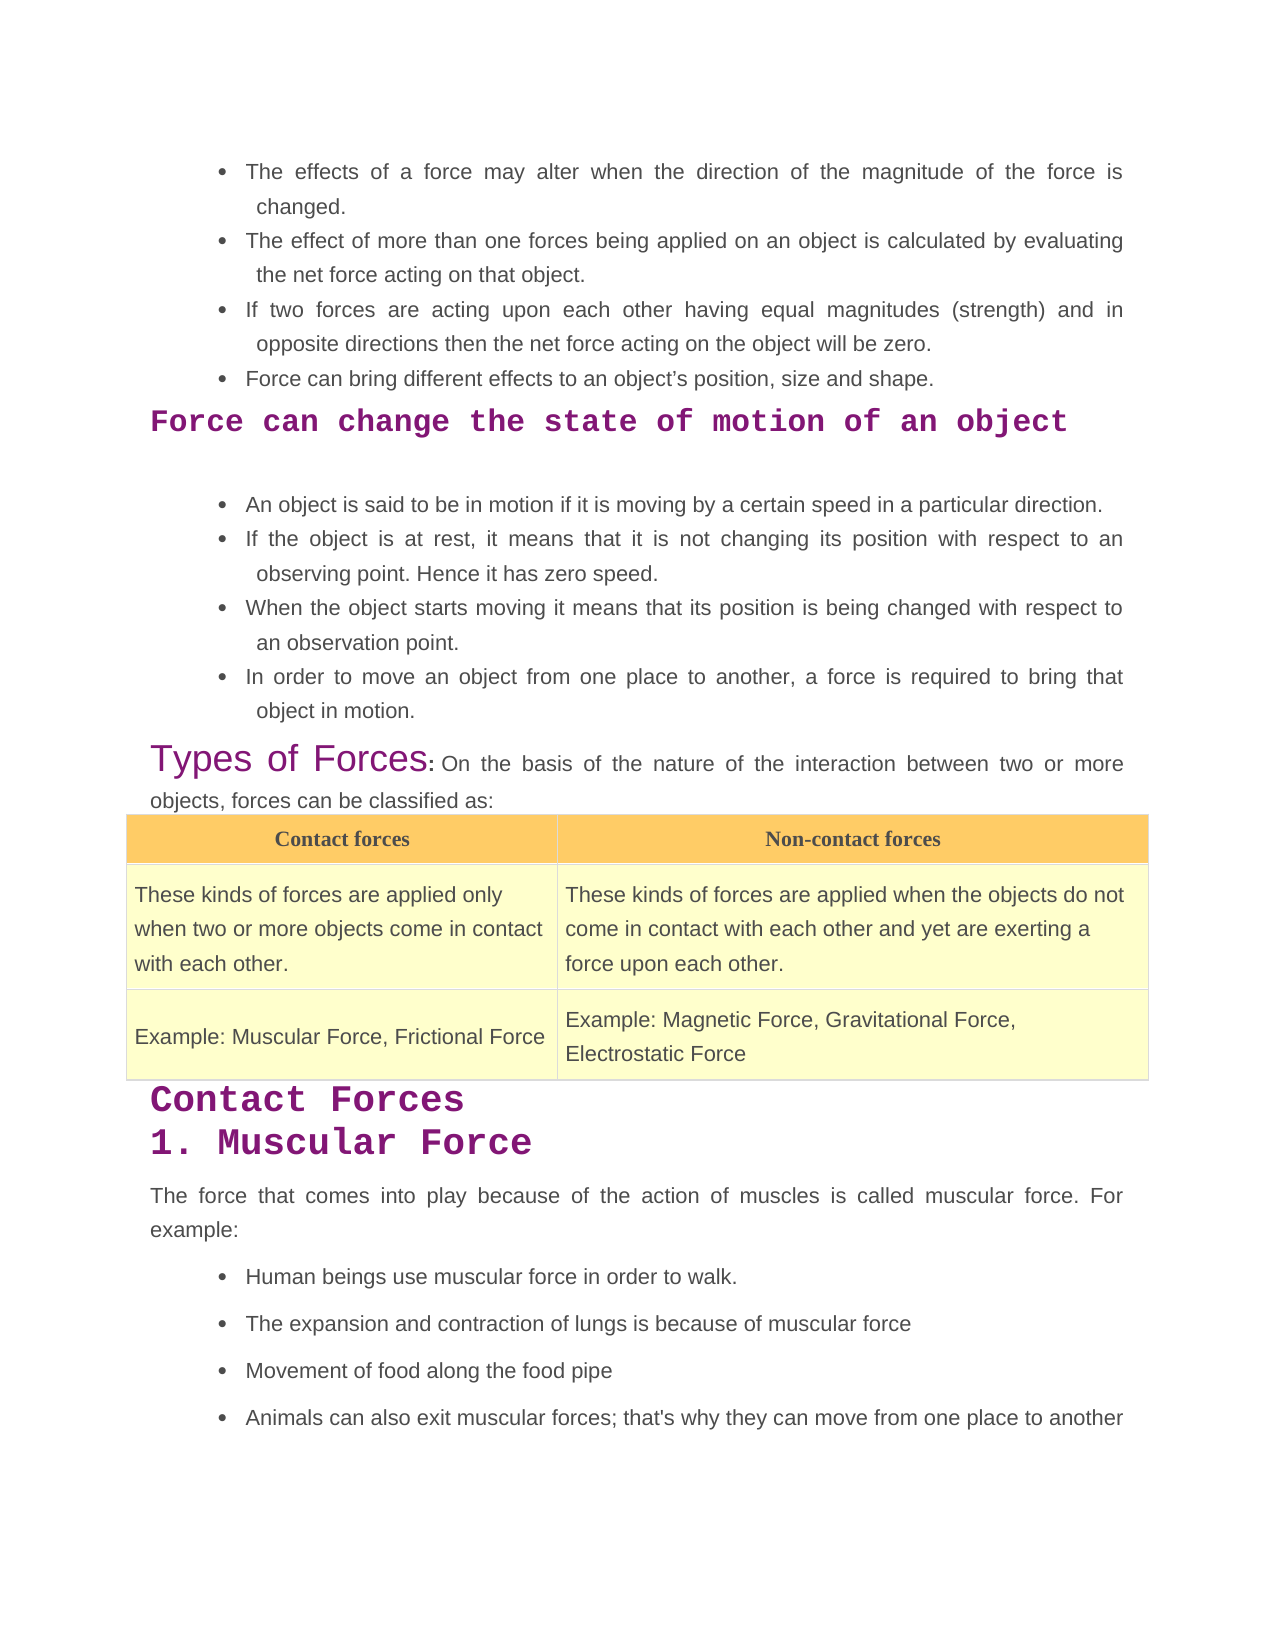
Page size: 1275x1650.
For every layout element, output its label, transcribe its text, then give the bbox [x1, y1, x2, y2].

list The effects of a force may alter when the direction of the magnitude of the force is changed. [219, 150, 1125, 219]
text Contact Forces [150, 1081, 1125, 1123]
table_header Contact forces [127, 815, 557, 863]
text The force that comes into play because of the action of muscles is called muscular force. For example: [150, 1173, 1125, 1242]
list If the object is at rest, it means that it is not changing its position with respect to an observing point. Hence it has zero speed. [219, 517, 1125, 586]
text 1. Muscular Force [150, 1123, 1125, 1166]
table_cell Example: Muscular Force, Frictional Force [127, 990, 557, 1079]
list Human beings use muscular force in order to walk. [219, 1255, 1125, 1289]
list When the object starts moving it means that its position is being changed with respect to an observation point. [219, 586, 1125, 655]
table_cell These kinds of forces are applied when the objects do not come in contact with each other and yet are exerting a force upon each other. [558, 865, 1148, 988]
list Animals can also exit muscular forces; that's why they can move from one place to another [219, 1395, 1125, 1430]
table_cell Example: Magnetic Force, Gravitational Force, Electrostatic Force [558, 990, 1148, 1079]
table_header Non-contact forces [558, 815, 1148, 863]
subtitle Force can change the state of motion of an object [150, 403, 1125, 441]
list Force can bring different effects to an object’s position, size and shape. [219, 356, 1125, 391]
table_cell These kinds of forces are applied only when two or more objects come in contact with each other. [127, 865, 557, 988]
list Movement of food along the food pipe [219, 1348, 1125, 1383]
list An object is said to be in motion if it is moving by a certain speed in a particular direction. [219, 483, 1125, 517]
list In order to move an object from one place to another, a force is required to bring that object in motion. [219, 655, 1125, 723]
list If two forces are acting upon each other having equal magnitudes (strength) and in opposite directions then the net force acting on the object will be zero. [219, 287, 1125, 356]
list The effect of more than one forces being applied on an object is calculated by evaluating the net force acting on that object. [219, 219, 1125, 287]
list The expansion and contraction of lungs is because of muscular force [219, 1302, 1125, 1336]
text Types of Forces: On the basis of the nature of the interaction between two or more objects, forces can be classified as: [150, 736, 1125, 813]
